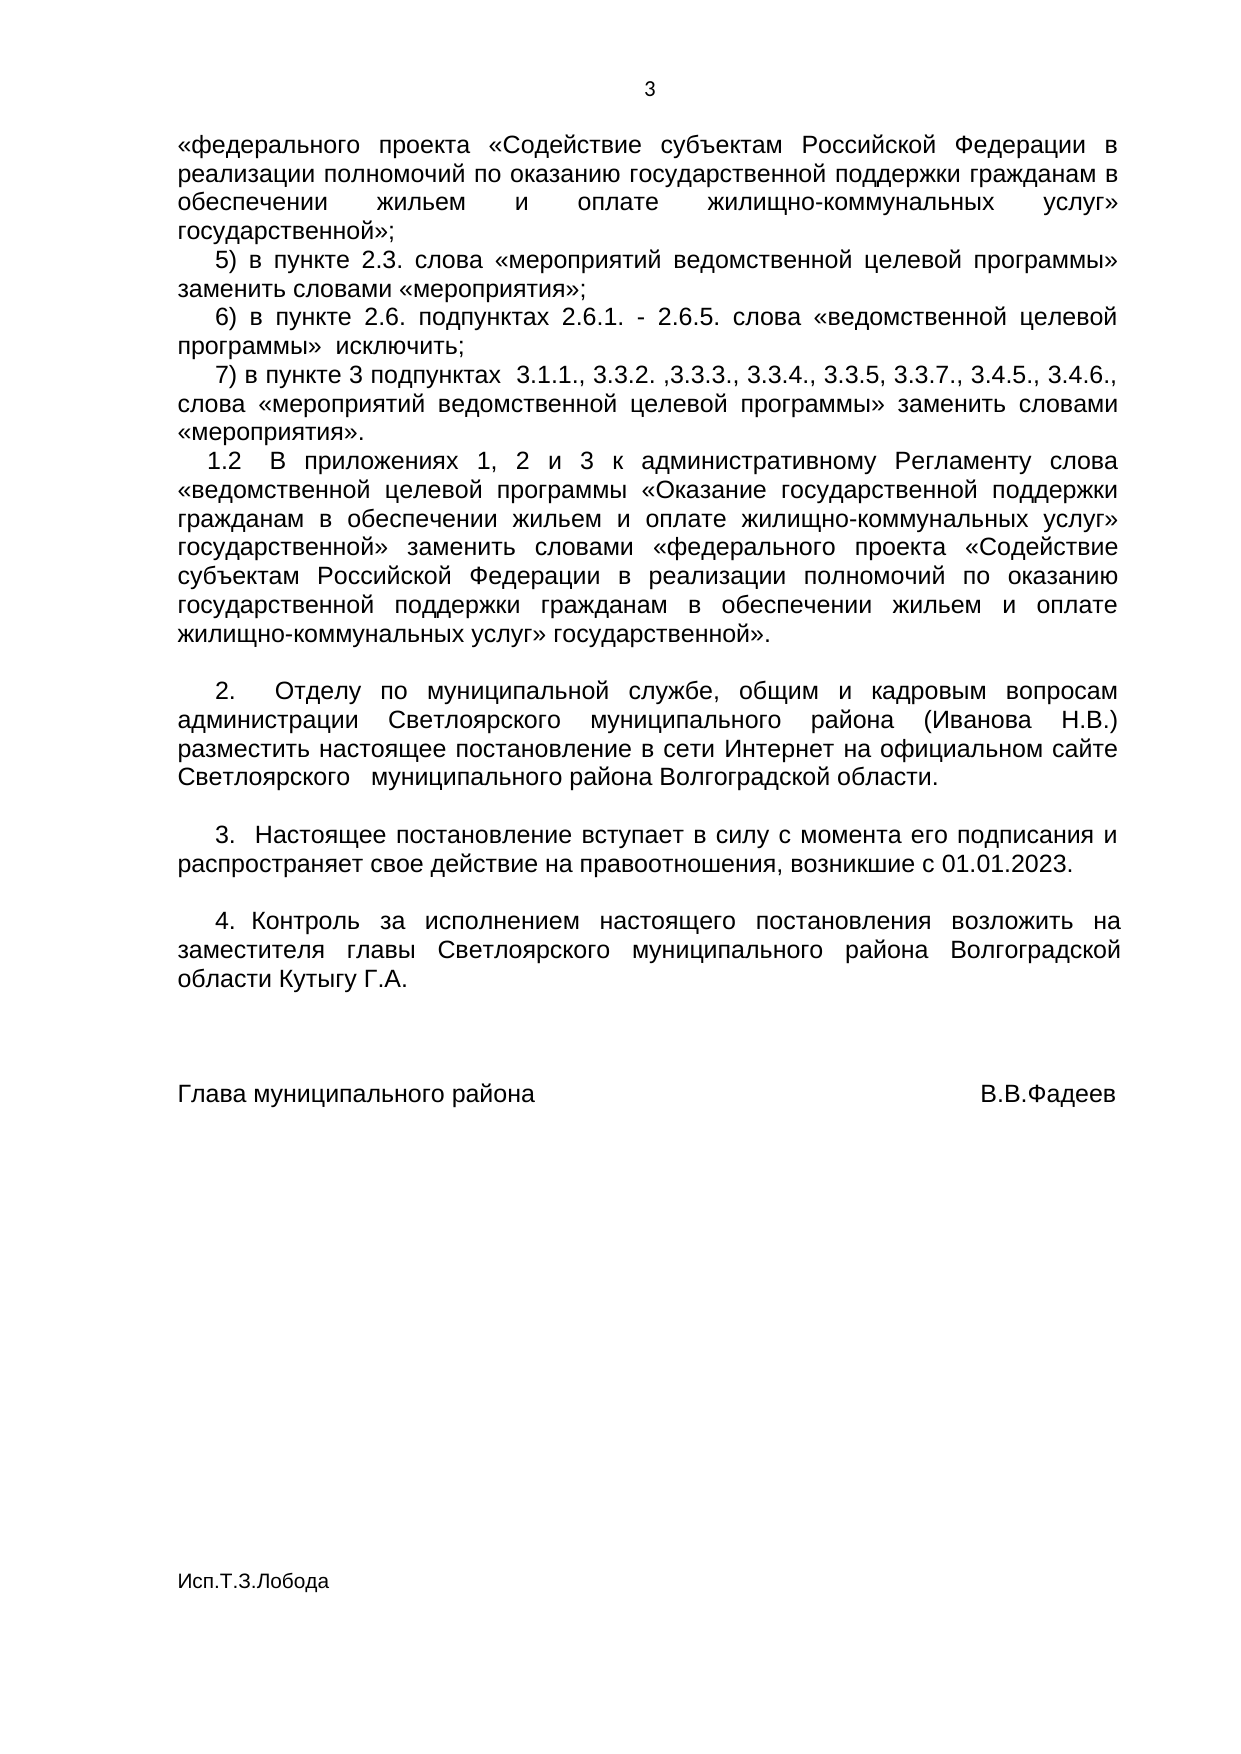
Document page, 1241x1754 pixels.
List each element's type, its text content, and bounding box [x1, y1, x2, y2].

text 7) в пункте 3 подпунктах 3.1.1., 3.3.2. ,3.3.3., 3.3.4., 3.3.5, 3.3.7., 3.4.5., 3.4.6., слова «мероприятий ведомственной целевой программы» заменить словами «мероприятия». [177, 360, 1119, 446]
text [177, 130, 1119, 245]
list Настоящее постановление вступает в силу с момента его подписания и распространяет свое действие на правоотношения, возникшие с 01.01.2023. [177, 820, 1119, 877]
list Отделу по муниципальной службе, общим и кадровым вопросам администрации Светлоярского муниципального района (Иванова Н.В.) разместить настоящее постановление в сети Интернет на официальном сайте Светлоярского муниципального района Волгоградской области. [177, 676, 1119, 791]
text Исп.Т.З.Лобода [177, 1569, 1122, 1593]
list Контроль за исполнением настоящего постановления возложить на заместителя главы Светлоярского муниципального района Волгоградской области Кутыгу Г.А. [177, 906, 1122, 992]
list В приложениях 1, 2 и 3 к административному Регламенту слова «ведомственной целевой программы «Оказание государственной поддержки гражданам в обеспечении жильем и оплате жилищно-коммунальных услуг» государственной» заменить словами «федерального проекта «Содействие субъектам Российской Федерации в реализации полномочий по оказанию государственной поддержки гражданам в обеспечении жильем и оплате жилищно-коммунальных услуг» государственной». [177, 446, 1119, 647]
text Глава муниципального района В.В.Фадеев [177, 1079, 1119, 1107]
text 6) в пункте 2.6. подпунктах 2.6.1. - 2.6.5. слова «ведомственной целевой программы» исключить; [177, 302, 1119, 360]
text 5) в пункте 2.3. слова «мероприятий ведомственной целевой программы» заменить словами «мероприятия»; [177, 245, 1119, 302]
